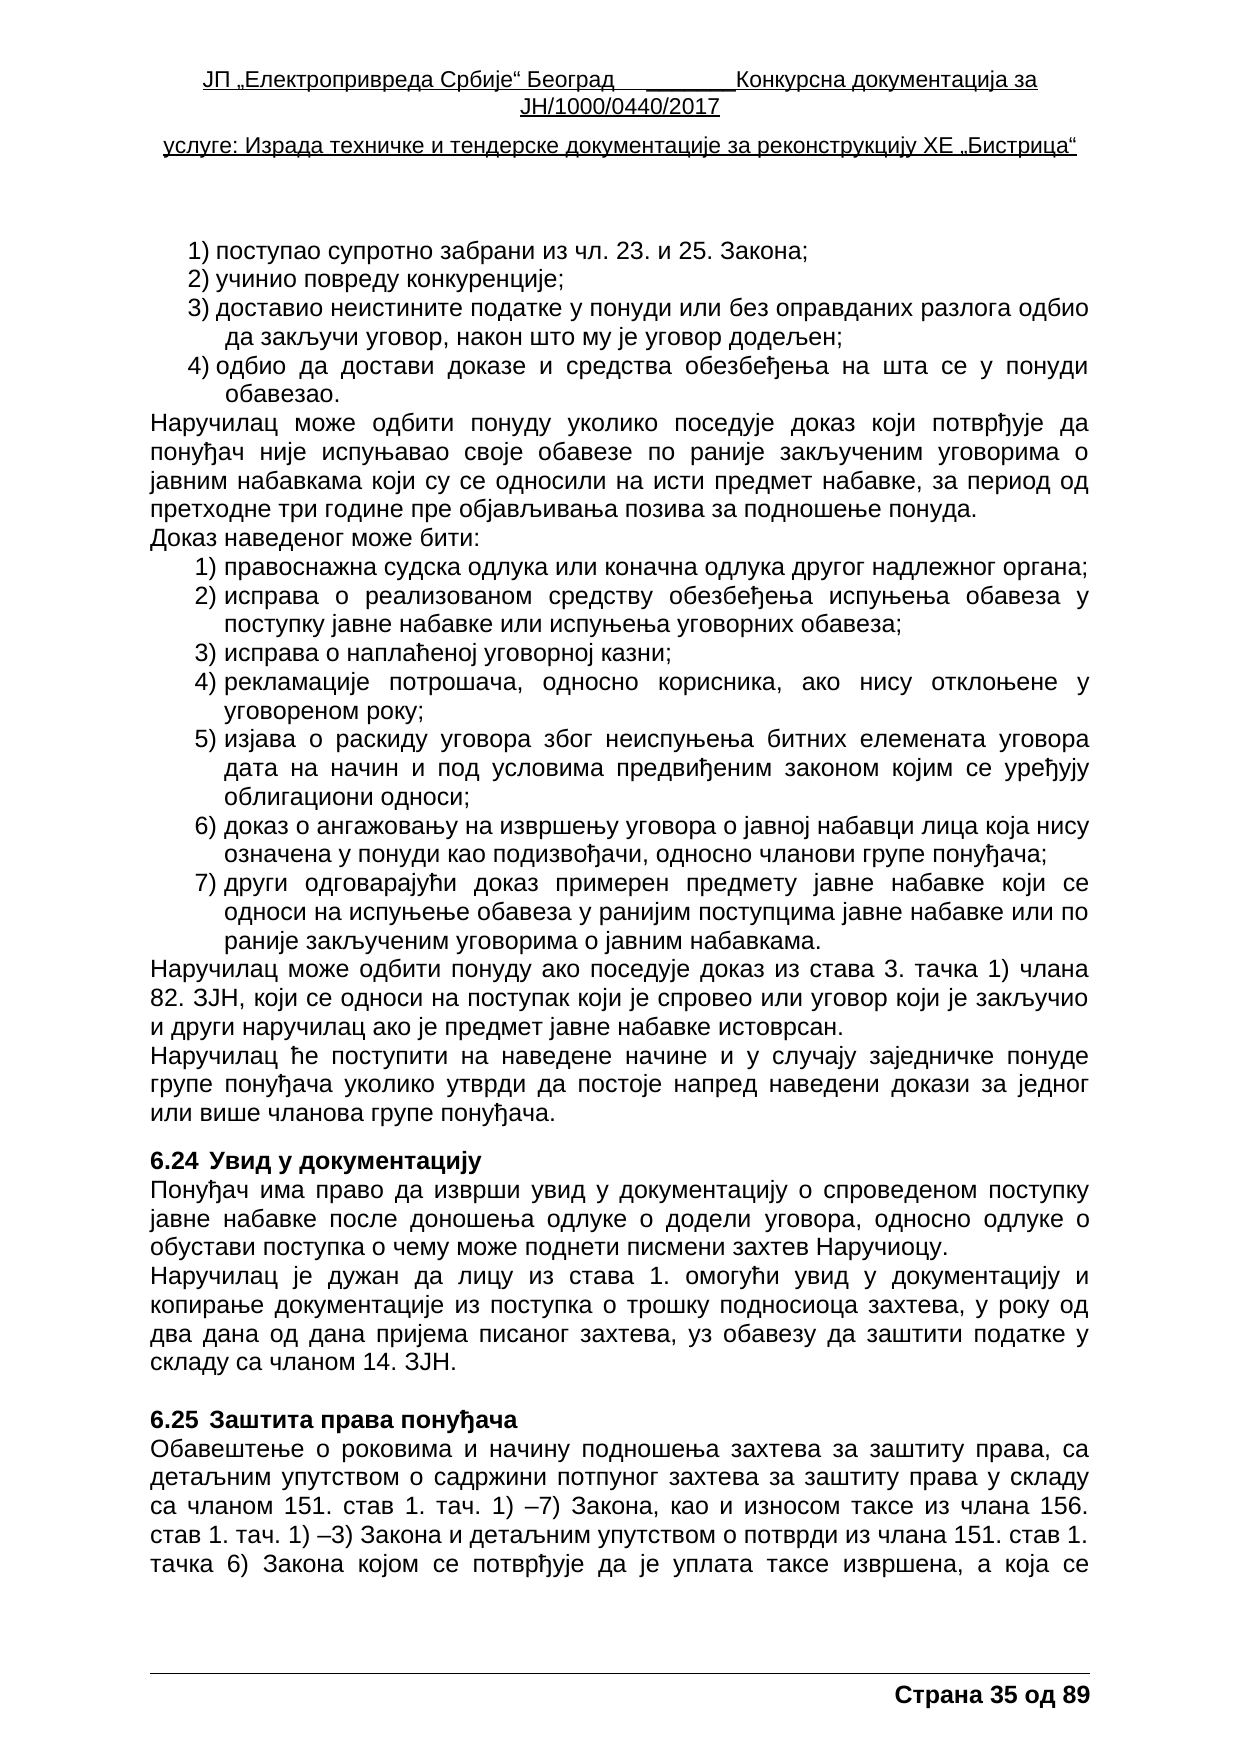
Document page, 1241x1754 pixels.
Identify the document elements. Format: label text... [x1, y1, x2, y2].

list доставио неистините податке у понуди или без оправданих разлога одбио да закључи уговор, након што му је уговор додељен; [187, 293, 1090, 351]
list исправа о наплаћеној уговорној казни; [194, 638, 1090, 667]
text Наручилац је дужан да лицу из става 1. омогући увид у документацију и копирање документације из поступка о трошку подносиоца захтева, у року од два дана од дана пријема писаног захтева, уз обавезу да заштити податке у складу са чланом 14. ЗЈН. [150, 1261, 1090, 1376]
list изјава о раскиду уговора због неиспуњења битних елемената уговора дата на начин и под условима предвиђеним законом којим се уређују облигациони односи; [194, 724, 1090, 811]
text Наручилац може одбити понуду уколико поседује доказ који потврђује да понуђач није испуњавао своје обавезе по раније закљученим уговорима о јавним набавкама који су се односили на исти предмет набавке, за период од претходне три године пре објављивања позива за подношење понуда. [150, 408, 1090, 523]
list други одговарајући доказ примерен предмету јавне набавке који се односи на испуњење обавеза у ранијим поступцима јавне набавке или по раније закљученим уговорима о јавним набавкама. [194, 868, 1090, 954]
list рекламације потрошача, односно корисника, ако нису отклоњене у уговореном року; [194, 667, 1090, 724]
list доказ о ангажовању на извршењу уговора о јавној набавци лица која нису означена у понуди као подизвођачи, односно чланови групе понуђача; [194, 811, 1090, 868]
text Доказ наведеног може бити: [150, 523, 1090, 552]
list Увид у документацију [150, 1146, 1090, 1175]
list учинио повреду конкуренције; [187, 264, 1090, 293]
list Заштита права понуђача [150, 1405, 1090, 1433]
text Понуђач има право да изврши увид у документацију о спроведеном поступку јавне набавке после доношења одлуке о додели уговора, односно одлуке о обустави поступка о чему може поднети писмени захтев Наручиоцу. [150, 1175, 1090, 1261]
text Наручилац ће поступити на наведене начине и у случају заједничке понуде групе понуђача уколико утврди да постоје напред наведени докази за једног или више чланова групе понуђача. [150, 1041, 1090, 1127]
list исправа о реализованом средству обезбеђења испуњења обавеза у поступку јавне набавке или испуњења уговорних обавеза; [194, 581, 1090, 638]
list одбио да достави доказе и средства обезбеђења на шта се у понуди обавезао. [187, 351, 1090, 408]
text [150, 1433, 1090, 1577]
text Наручилац може одбити понуду ако поседује доказ из става 3. тачка 1) члана 82. ЗЈН, који се односи на поступак који је спровео или уговор који је закључио и други наручилац ако је предмет јавне набавке истоврсан. [150, 954, 1090, 1041]
list поступао супротно забрани из чл. 23. и 25. Закона; [187, 236, 1090, 264]
list правоснажна судска одлука или коначна одлука другог надлежног органа; [194, 552, 1090, 581]
